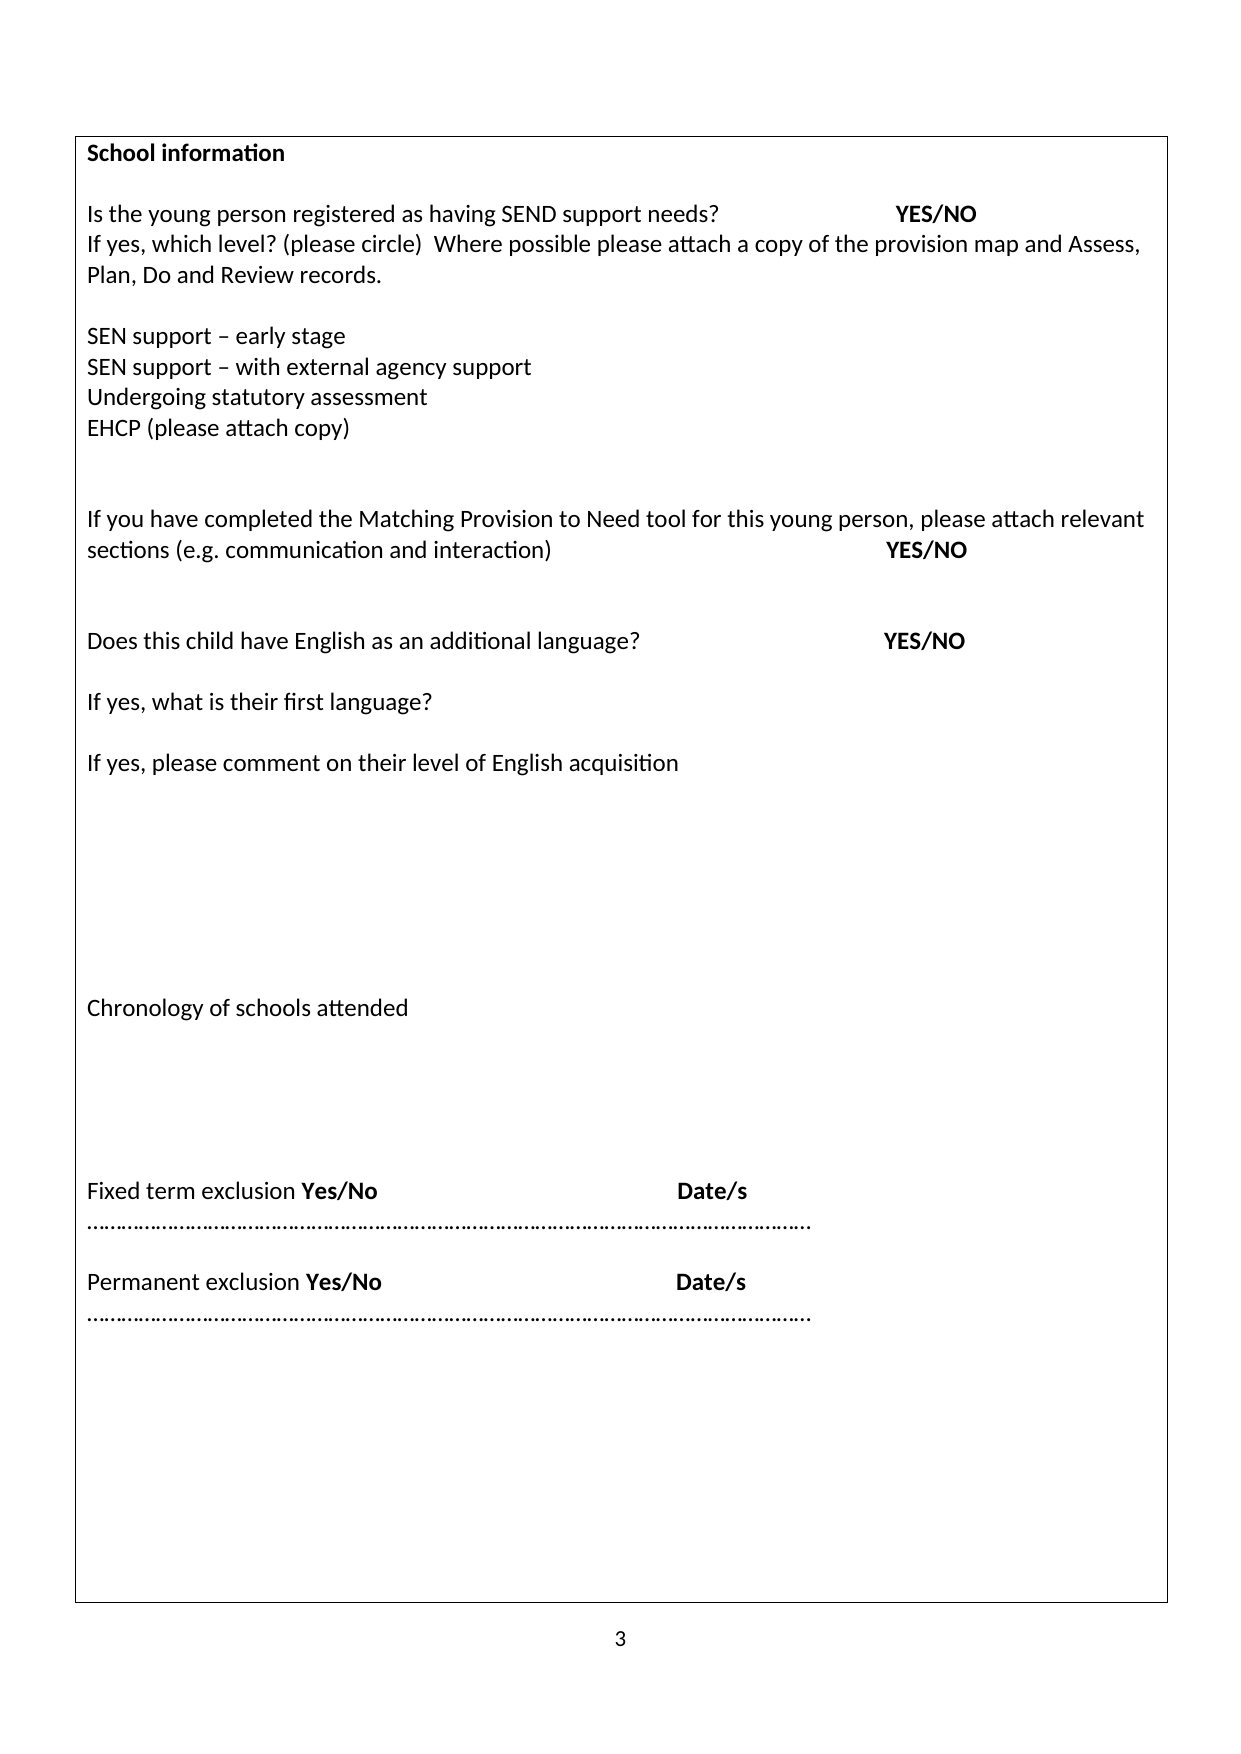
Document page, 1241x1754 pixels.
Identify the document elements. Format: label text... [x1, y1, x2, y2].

table_header School information Is the young person registered as having SEND support needs? YES/NO If yes, which level? (please circle) Where possible please attach a copy of the provision map and Assess, Plan, Do and Review records. SEN support – early stage SEN support – with external agency support Undergoing statutory assessment EHCP (please attach copy) If you have completed the Matching Provision to Need tool for this young person, please attach relevant sections (e.g. communication and interaction) YES/NO Does this child have English as an additional language? YES/NO If yes, what is their first language? If yes, please comment on their level of English acquisition Chronology of schools attended Fixed term exclusion Yes/No Date/s ……………………………………………………………………………………………………………… Permanent exclusion Yes/No Date/s ……………………………………………………………………………………………………………… [76, 137, 1167, 1602]
